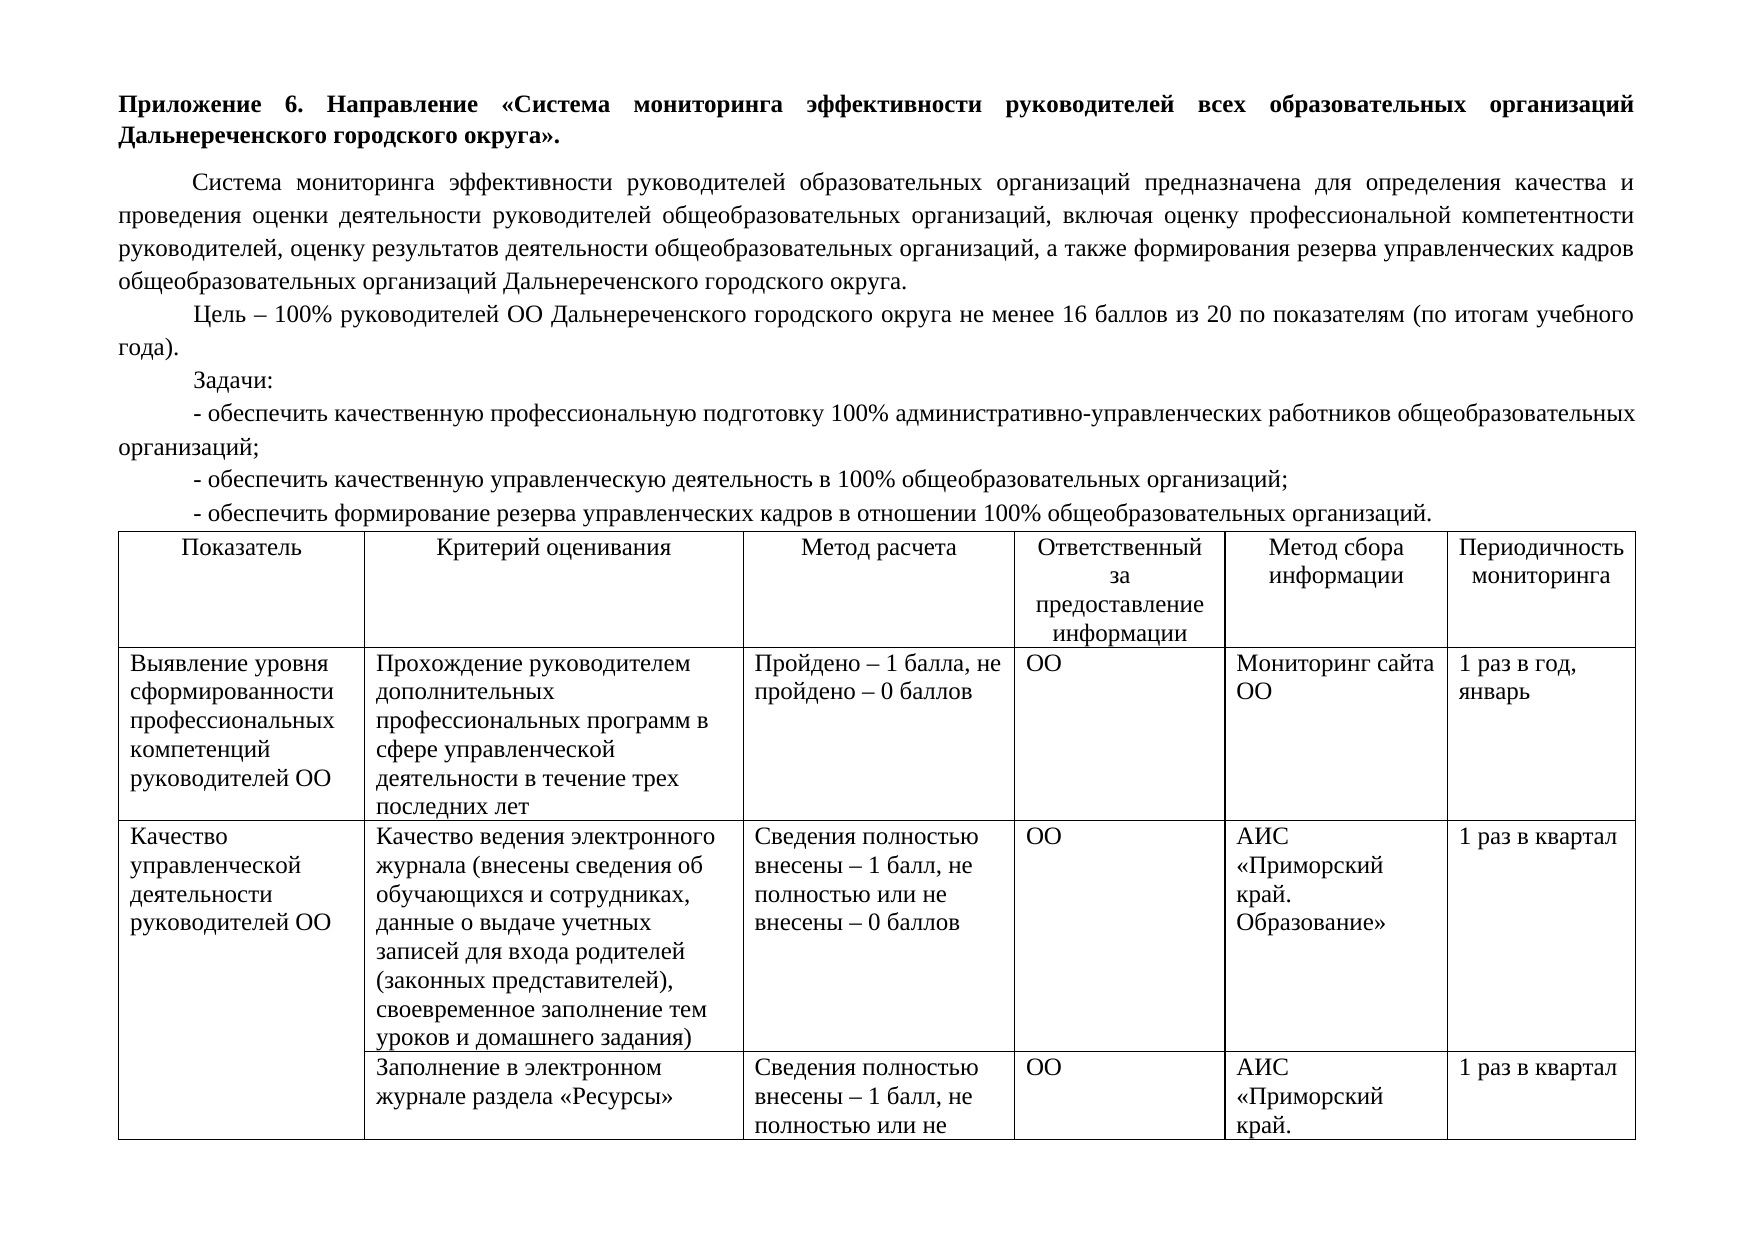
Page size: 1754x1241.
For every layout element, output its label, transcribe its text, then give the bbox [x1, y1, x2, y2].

table_cell АИС «Приморский край. Образование» [1226, 821, 1447, 1051]
table_header Метод сбора информации [1226, 532, 1447, 647]
text - обеспечить формирование резерва управленческих кадров в отношении 100% общеобразовательных организаций. [118, 498, 1636, 526]
table_cell ОО [1015, 648, 1224, 820]
table_cell Качество ведения электронного журнала (внесены сведения об обучающихся и сотрудниках, данные о выдаче учетных записей для входа родителей (законных представителей), своевременное заполнение тем уроков и домашнего задания) [365, 821, 743, 1051]
table_cell Сведения полностью внесены – 1 балл, не полностью или не внесены – 0 баллов [744, 821, 1014, 1051]
table_header Периодичность мониторинга [1448, 532, 1635, 647]
table_header Показатель [119, 532, 364, 647]
table_cell Мониторинг сайта ОО [1226, 648, 1447, 820]
table_cell ОО [1015, 1052, 1224, 1138]
table_cell ОО [1015, 821, 1224, 1051]
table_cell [365, 1052, 743, 1138]
table_header Ответственный за предоставление информации [1015, 532, 1224, 647]
text Приложение 6. Направление «Система мониторинга эффективности руководителей всех образовательных организаций Дальнереченского городского округа». [118, 89, 1636, 148]
table_header Метод расчета [744, 532, 1014, 647]
text Задачи: [118, 366, 1636, 394]
text Система мониторинга эффективности руководителей образовательных организаций предназначена для определения качества и проведения оценки деятельности руководителей общеобразовательных организаций, включая оценку профессиональной компетентности руководителей, оценку результатов деятельности общеобразовательных организаций, а также формирования резерва управленческих кадров общеобразовательных организаций Дальнереченского городского округа. [118, 167, 1636, 295]
table_cell 1 раз в квартал [1448, 821, 1635, 1051]
table_cell Пройдено – 1 балла, не пройдено – 0 баллов [744, 648, 1014, 820]
text Цель – 100% руководителей ОО Дальнереченского городского округа не менее 16 баллов из 20 по показателям (по итогам учебного года). [118, 299, 1636, 361]
table_cell Выявление уровня сформированности профессиональных компетенций руководителей ОО [119, 648, 364, 820]
table_cell Прохождение руководителем дополнительных профессиональных программ в сфере управленческой деятельности в течение трех последних лет [365, 648, 743, 820]
table_header Критерий оценивания [365, 532, 743, 647]
text - обеспечить качественную профессиональную подготовку 100% административно-управленческих работников общеобразовательных организаций; [118, 398, 1636, 460]
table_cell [744, 1052, 1014, 1138]
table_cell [1226, 1052, 1447, 1138]
table_cell 1 раз в год, январь [1448, 648, 1635, 820]
table_cell 1 раз в квартал [1448, 1052, 1635, 1138]
text - обеспечить качественную управленческую деятельность в 100% общеобразовательных организаций; [118, 464, 1636, 493]
table_cell Качество управленческой деятельности руководителей ОО [119, 821, 364, 1138]
